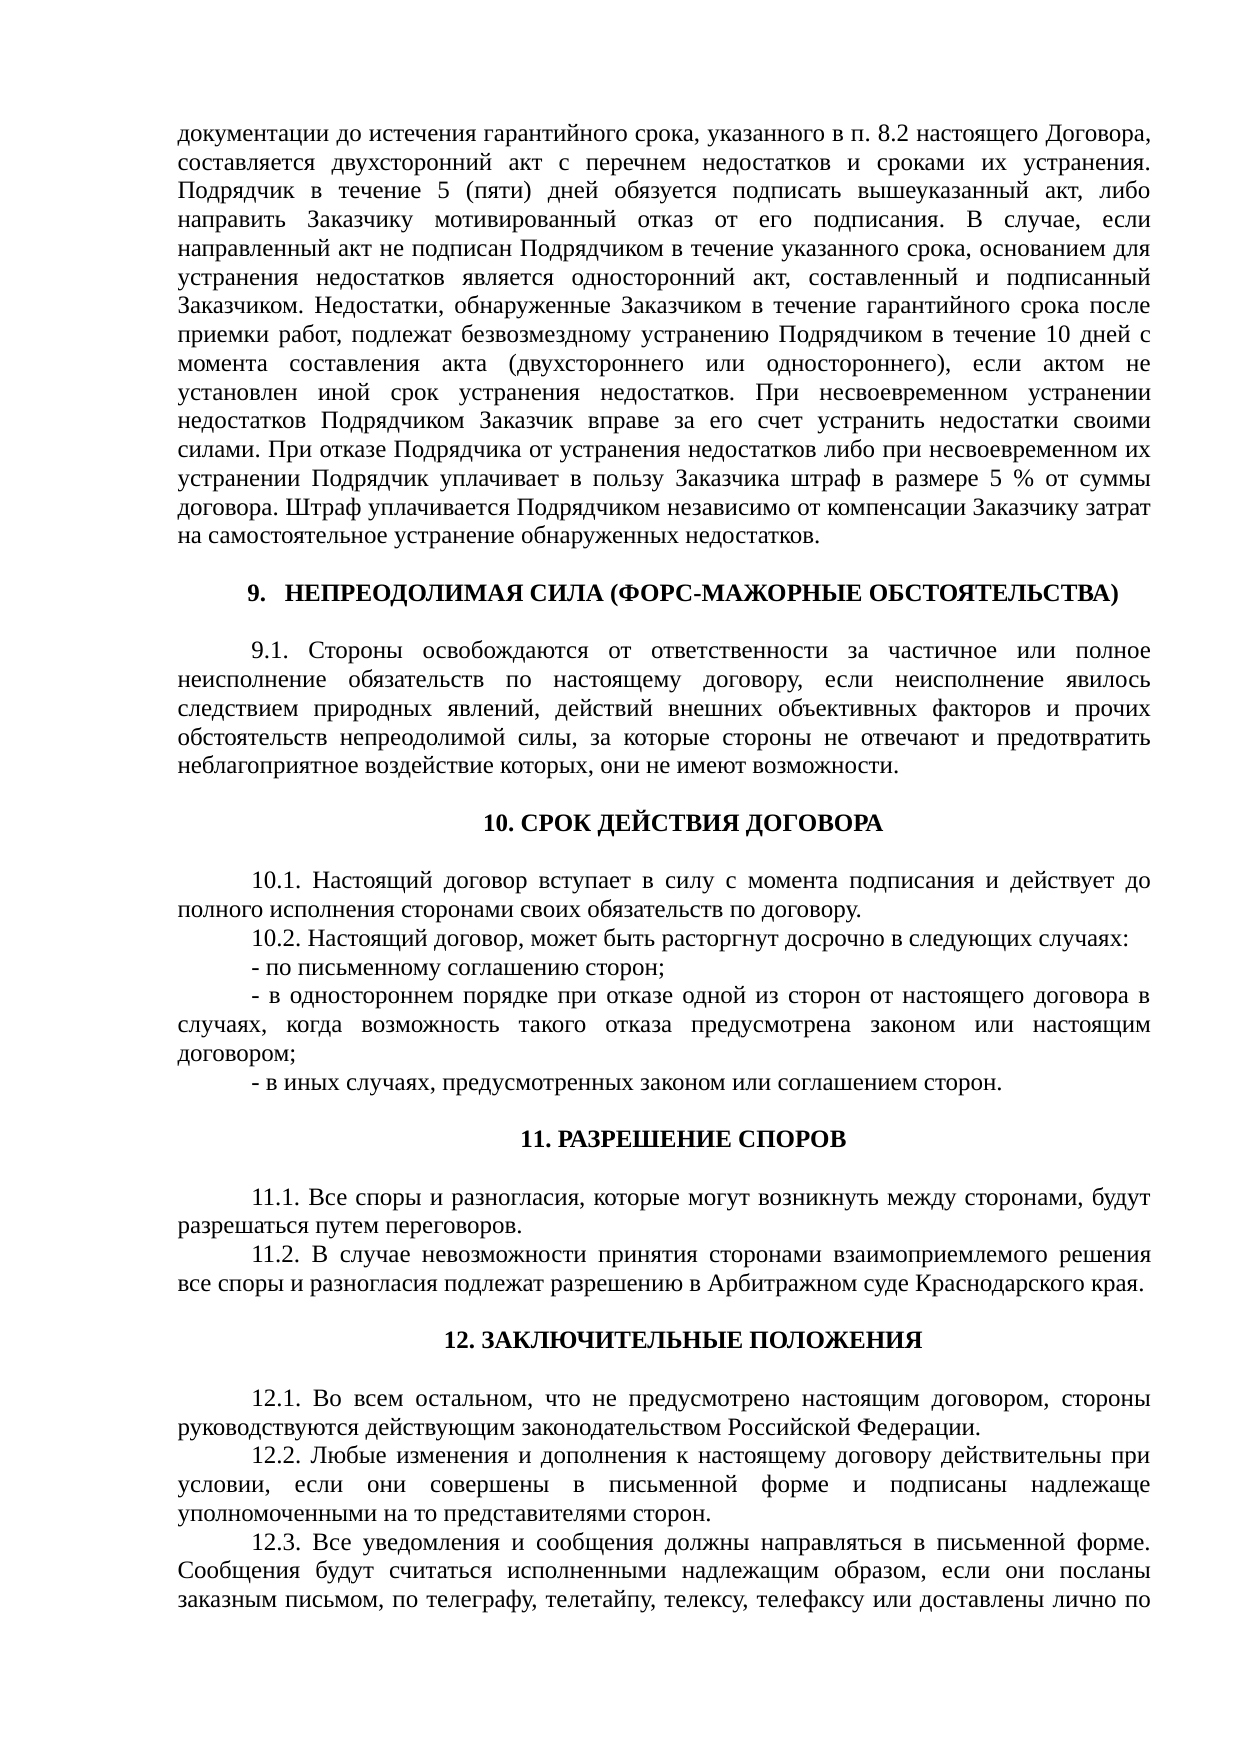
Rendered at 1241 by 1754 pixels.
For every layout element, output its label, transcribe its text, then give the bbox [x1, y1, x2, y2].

text - в одностороннем порядке при отказе одной из сторон от настоящего договора в случаях, когда возможность такого отказа предусмотрена законом или настоящим договором; [177, 981, 1152, 1067]
text 12.2. Любые изменения и дополнения к настоящему договору действительны при условии, если они совершены в письменной форме и подписаны надлежаще уполномоченными на то представителями сторон. [177, 1441, 1152, 1527]
text - в иных случаях, предусмотренных законом или соглашением сторон. [177, 1067, 1152, 1096]
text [177, 1527, 1152, 1613]
text 12.1. Во всем остальном, что не предусмотрено настоящим договором, стороны руководствуются действующим законодательством Российской Федерации. [177, 1383, 1152, 1441]
list СРОК ДЕЙСТВИЯ ДОГОВОРА [215, 808, 1152, 837]
text 9.1. Стороны освобождаются от ответственности за частичное или полное неисполнение обязательств по настоящему договору, если неисполнение явилось следствием природных явлений, действий внешних объективных факторов и прочих обстоятельств непреодолимой силы, за которые стороны не отвечают и предотвратить неблагоприятное воздействие которых, они не имеют возможности. [177, 636, 1152, 779]
list РАЗРЕШЕНИЕ СПОРОВ [215, 1124, 1152, 1153]
list ЗАКЛЮЧИТЕЛЬНЫЕ ПОЛОЖЕНИЯ [215, 1326, 1152, 1354]
text 11.1. Все споры и разногласия, которые могут возникнуть между сторонами, будут разрешаться путем переговоров. [177, 1182, 1152, 1239]
text 10.2. Настоящий договор, может быть расторгнут досрочно в следующих случаях: [177, 923, 1152, 952]
text - по письменному соглашению сторон; [177, 952, 1152, 981]
text 10.1. Настоящий договор вступает в силу с момента подписания и действует до полного исполнения сторонами своих обязательств по договору. [177, 866, 1152, 923]
text 11.2. В случае невозможности принятия сторонами взаимоприемлемого решения все споры и разногласия подлежат разрешению в Арбитражном суде Краснодарского края. [177, 1239, 1152, 1297]
list НЕПРЕОДОЛИМАЯ СИЛА (ФОРС-МАЖОРНЫЕ ОБСТОЯТЕЛЬСТВА) [215, 578, 1152, 607]
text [177, 118, 1152, 549]
